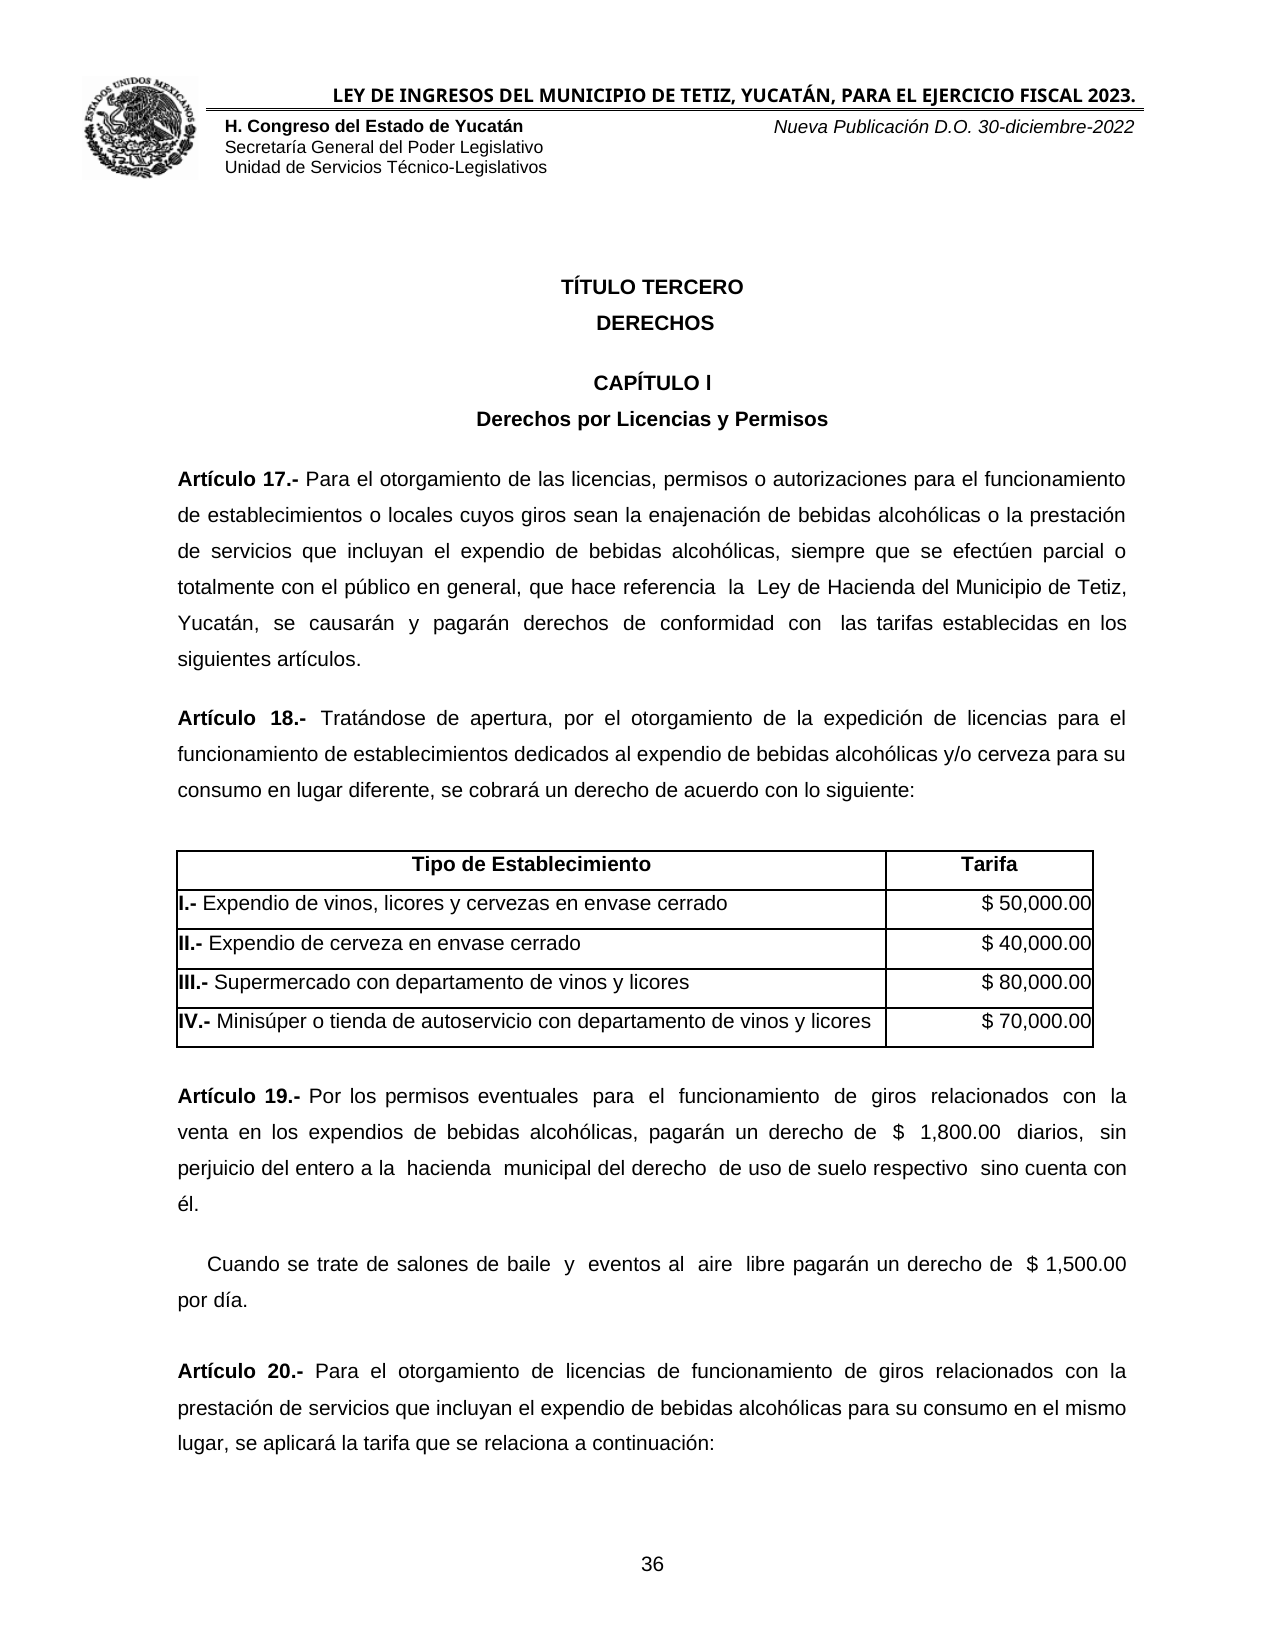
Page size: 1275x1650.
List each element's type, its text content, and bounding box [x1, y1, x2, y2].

text Artículo 17.- Para el otorgamiento de las licencias, permisos o autorizaciones para el funcionamiento de establecimientos o locales cuyos giros sean la enajenación de bebidas alcohólicas o la prestación de servicios que incluyan el expendio de bebidas alcohólicas, siempre que se efectúen parcial o totalmente con el público en general, que hace referencia la Ley de Hacienda del Municipio de Tetiz, Yucatán, se causarán y pagarán derechos de conformidad con las tarifas establecidas en los siguientes artículos. [177, 467, 1127, 670]
table_header Tipo de Establecimiento [178, 852, 885, 889]
text Artículo 19.- Por los permisos eventuales para el funcionamiento de giros relacionados con la venta en los expendios de bebidas alcohólicas, pagarán un derecho de $ 1,800.00 diarios, sin perjuicio del entero a la hacienda municipal del derecho de uso de suelo respectivo sino cuenta con él. [177, 1084, 1127, 1216]
table_cell III.- Supermercado con departamento de vinos y licores [178, 970, 885, 1007]
table_cell IV.- Minisúper o tienda de autoservicio con departamento de vinos y licores [178, 1009, 885, 1046]
table_cell $ 40,000.00 [887, 930, 1092, 967]
text Derechos por Licencias y Permisos [177, 407, 1127, 431]
text Cuando se trate de salones de baile y eventos al aire libre pagarán un derecho de $ 1,500.00 por día. [177, 1252, 1127, 1311]
table_cell I.- Expendio de vinos, licores y cervezas en envase cerrado [178, 891, 885, 928]
table_header Tarifa [887, 852, 1092, 889]
text Artículo 18.- Tratándose de apertura, por el otorgamiento de la expedición de licencias para el funcionamiento de establecimientos dedicados al expendio de bebidas alcohólicas y/o cerveza para su consumo en lugar diferente, se cobrará un derecho de acuerdo con lo siguiente: [177, 706, 1127, 802]
table_cell II.- Expendio de cerveza en envase cerrado [178, 930, 885, 967]
text Artículo 20.- Para el otorgamiento de licencias de funcionamiento de giros relacionados con la prestación de servicios que incluyan el expendio de bebidas alcohólicas para su consumo en el mismo lugar, se aplicará la tarifa que se relaciona a continuación: [177, 1359, 1127, 1455]
table_cell $ 80,000.00 [887, 970, 1092, 1007]
text CAPÍTULO l [177, 371, 1127, 395]
text DERECHOS [177, 311, 1127, 335]
text TÍTULO TERCERO [177, 275, 1127, 299]
table_cell $ 50,000.00 [887, 891, 1092, 928]
table_cell $ 70,000.00 [887, 1009, 1092, 1046]
